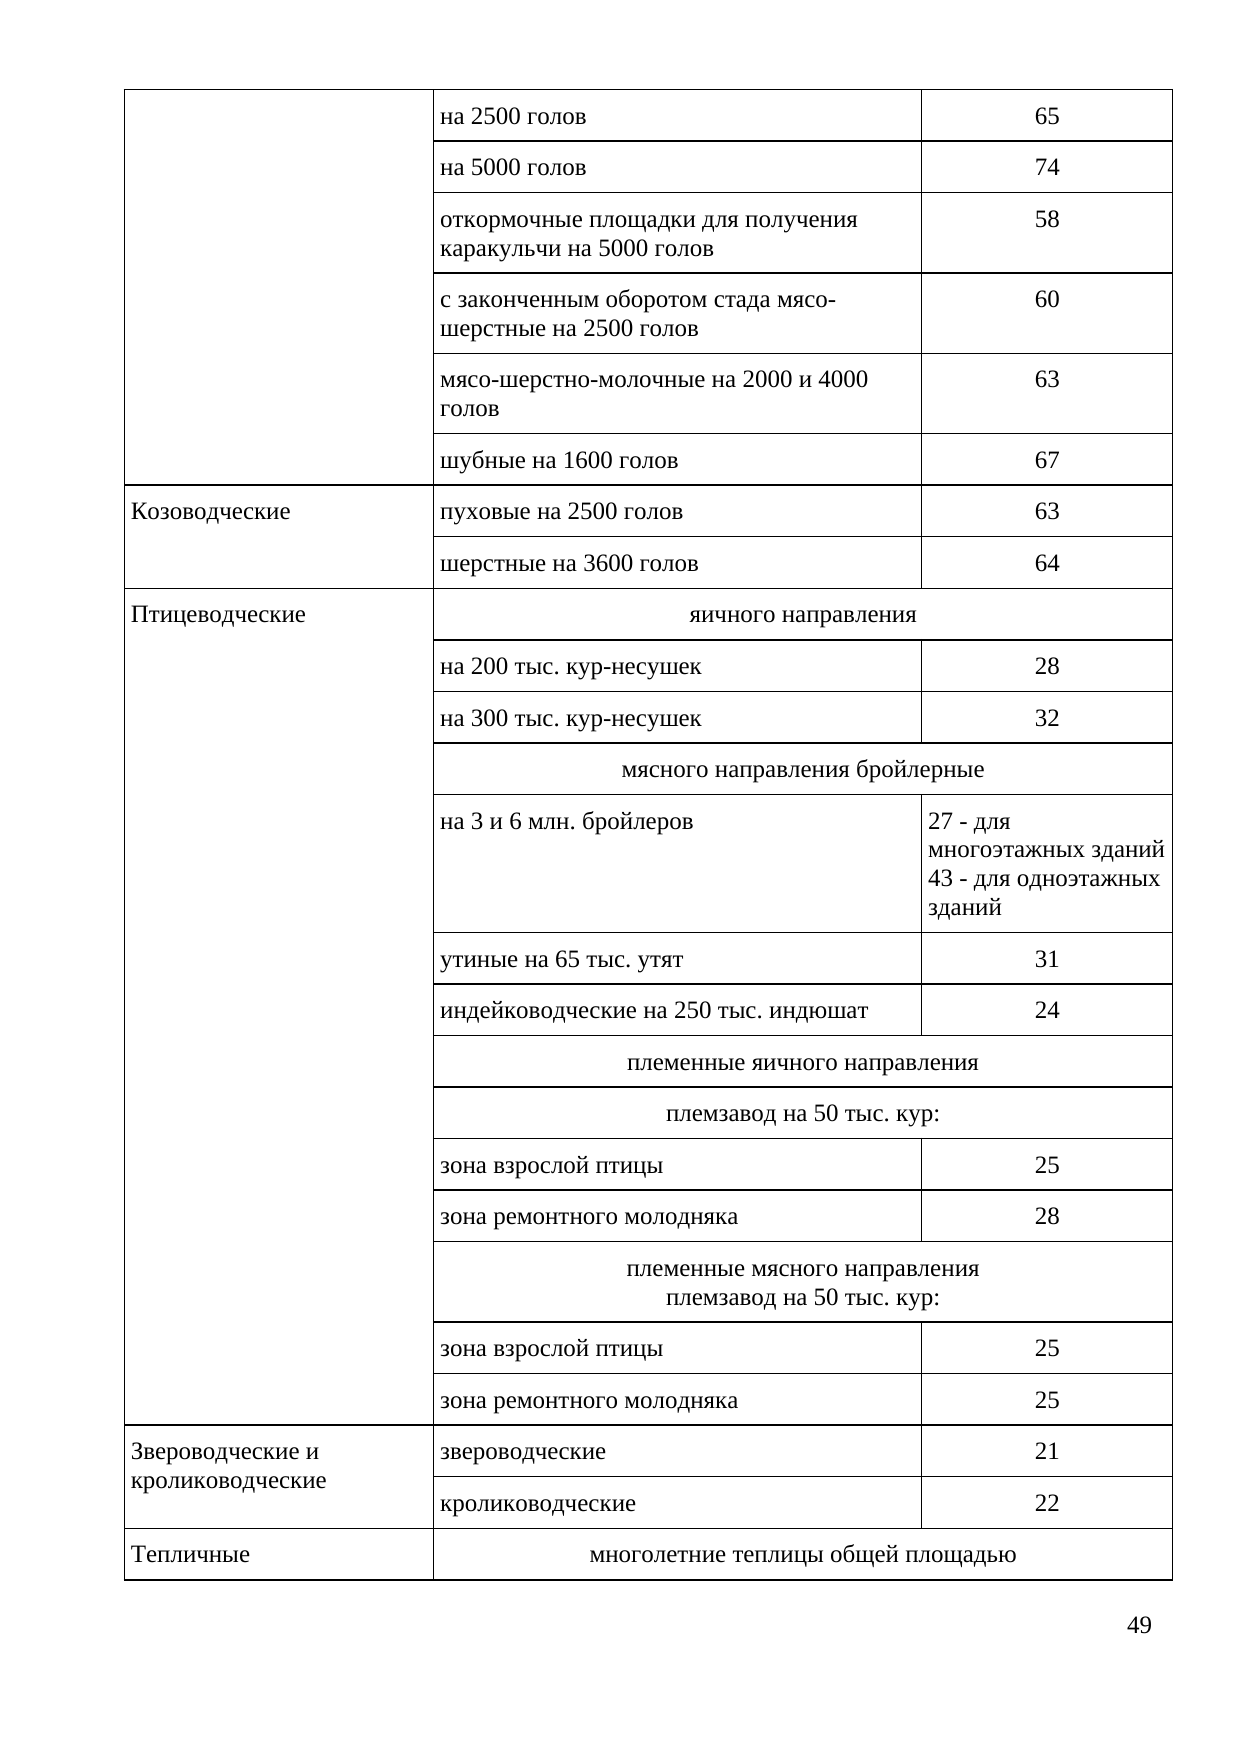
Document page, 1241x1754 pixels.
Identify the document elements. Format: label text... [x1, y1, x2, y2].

table_cell звероводческие [434, 1426, 921, 1476]
table_cell племенные яичного направления [434, 1036, 1172, 1086]
table_cell Тепличные [125, 1529, 433, 1579]
table_cell на 5000 голов [434, 142, 921, 192]
table_cell с законченным оборотом стада мясо-шерстные на 2500 голов [434, 274, 921, 352]
table_cell яичного направления [434, 589, 1172, 639]
table_cell Козоводческие [125, 486, 433, 587]
table_cell 25 [922, 1323, 1172, 1373]
table_cell Птицеводческие [125, 589, 433, 1424]
table_cell индейководческие на 250 тыс. индюшат [434, 985, 921, 1034]
table_cell 25 [922, 1374, 1172, 1424]
table_cell пуховые на 2500 голов [434, 486, 921, 536]
table_cell 31 [922, 933, 1172, 983]
table_cell 65 [922, 90, 1172, 140]
table_cell 63 [922, 486, 1172, 536]
table_cell 32 [922, 692, 1172, 742]
table_cell 58 [922, 193, 1172, 272]
table_cell кролиководческие [434, 1477, 921, 1527]
table_cell зона ремонтного молодняка [434, 1374, 921, 1424]
table_cell племенные мясного направления племзавод на 50 тыс. кур: [434, 1242, 1172, 1321]
table_cell мясо-шерстно-молочные на 2000 и 4000 голов [434, 354, 921, 433]
table_cell 28 [922, 641, 1172, 691]
table_cell зона ремонтного молодняка [434, 1191, 921, 1241]
table_cell 63 [922, 354, 1172, 433]
table_cell утиные на 65 тыс. утят [434, 933, 921, 983]
table_cell 22 [922, 1477, 1172, 1527]
table_cell шубные на 1600 голов [434, 434, 921, 484]
table_cell многолетние теплицы общей площадью [434, 1529, 1172, 1579]
table_cell 67 [922, 434, 1172, 484]
table_cell 28 [922, 1191, 1172, 1241]
table_cell шерстные на 3600 голов [434, 537, 921, 587]
table_cell на 200 тыс. кур-несушек [434, 641, 921, 691]
table_cell Звероводческие и кролиководческие [125, 1426, 433, 1527]
table_cell племзавод на 50 тыс. кур: [434, 1088, 1172, 1138]
table_cell зона взрослой птицы [434, 1323, 921, 1373]
table_cell мясного направления бройлерные [434, 744, 1172, 794]
table_cell откормочные площадки для получения каракульчи на 5000 голов [434, 193, 921, 272]
table_cell 74 [922, 142, 1172, 192]
table_cell на 3 и 6 млн. бройлеров [434, 795, 921, 931]
table_cell 60 [922, 274, 1172, 352]
table_cell 24 [922, 985, 1172, 1034]
table_cell 64 [922, 537, 1172, 587]
table_cell на 2500 голов [434, 90, 921, 140]
table_cell на 300 тыс. кур-несушек [434, 692, 921, 742]
table_cell зона взрослой птицы [434, 1139, 921, 1189]
table_cell 25 [922, 1139, 1172, 1189]
table_cell 21 [922, 1426, 1172, 1476]
table_cell 27 - для многоэтажных зданий 43 - для одноэтажных зданий [922, 795, 1172, 931]
